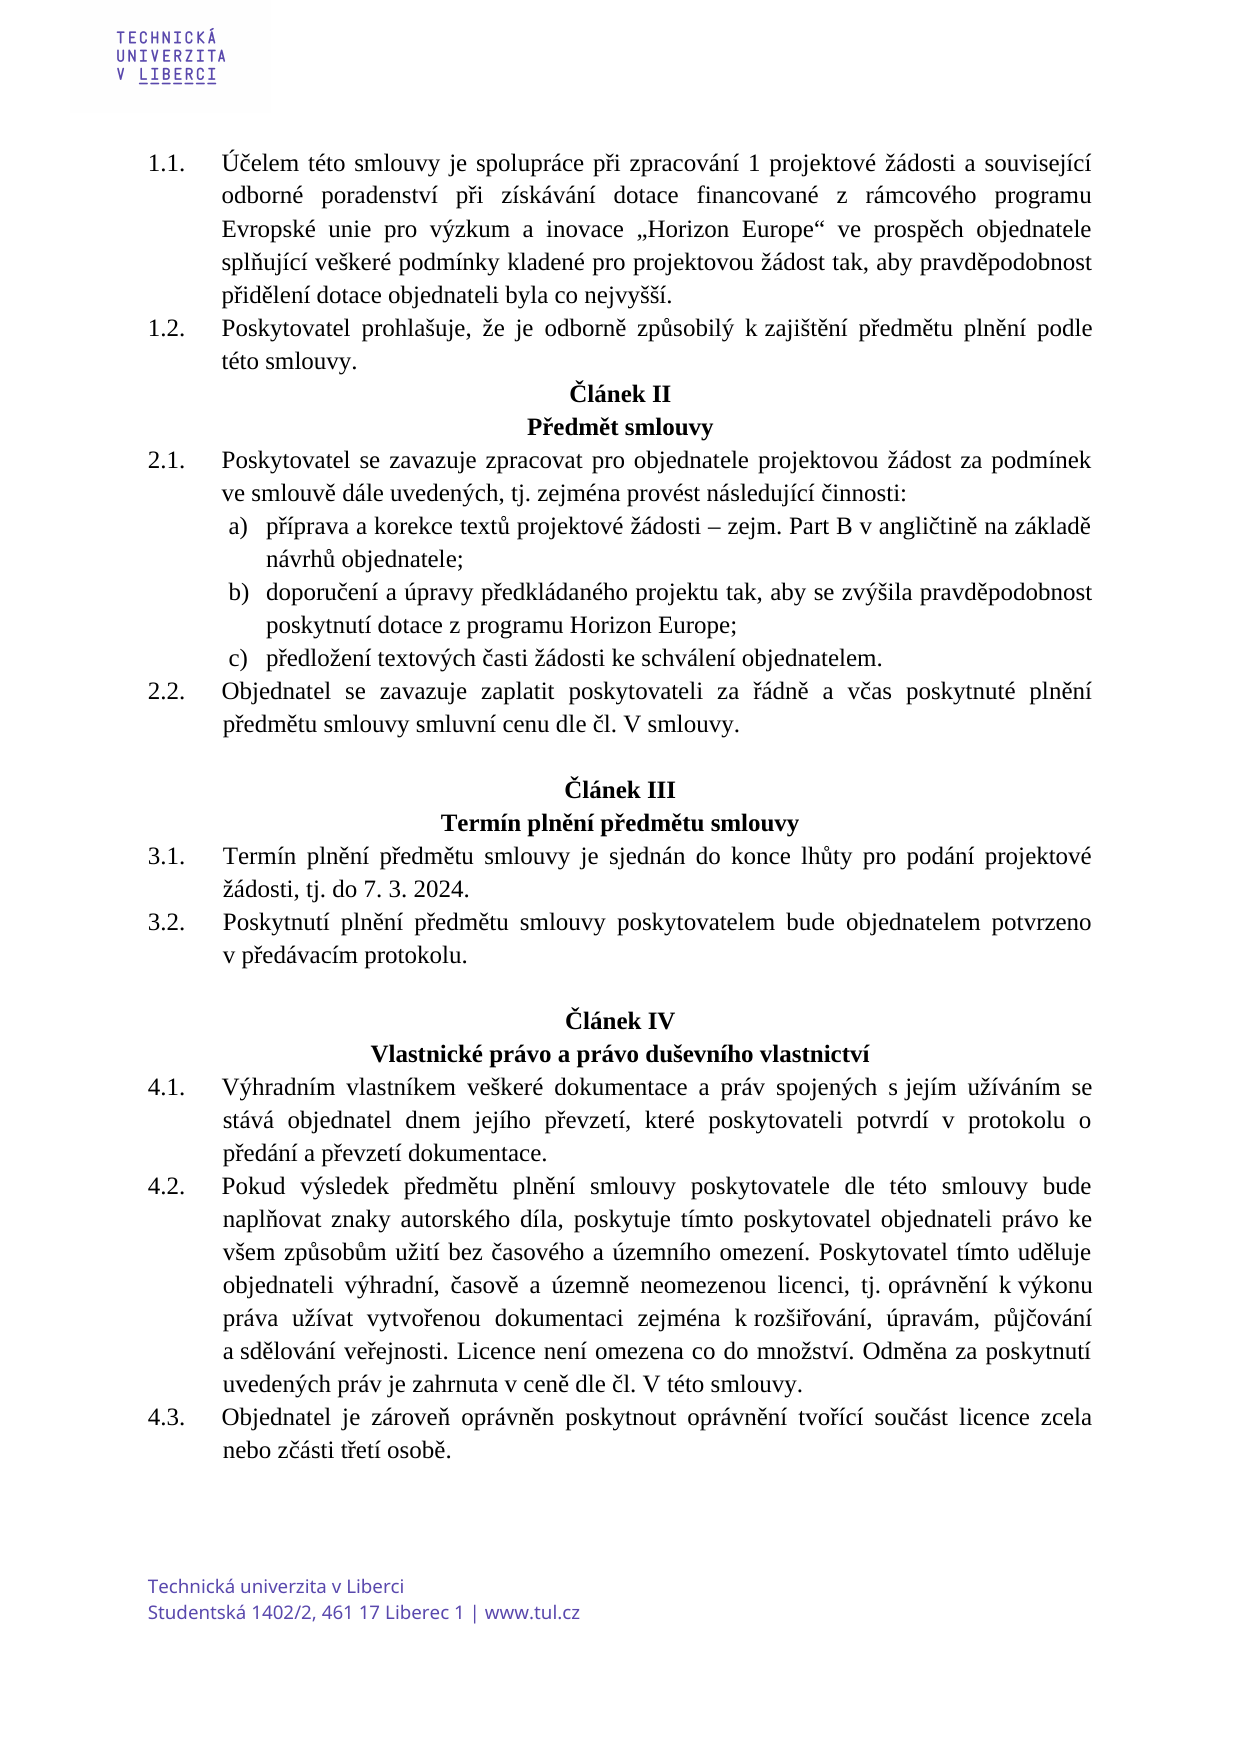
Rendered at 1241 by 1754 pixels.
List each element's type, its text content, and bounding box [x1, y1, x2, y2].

list Pokud výsledek předmětu plnění smlouvy poskytovatele dle této smlouvy bude naplňovat znaky autorského díla, poskytuje tímto poskytovatel objednateli právo ke všem způsobům užití bez časového a územního omezení. Poskytovatel tímto uděluje objednateli výhradní, časově a územně neomezenou licenci, tj. oprávnění k výkonu práva užívat vytvořenou dokumentaci zejména k rozšiřování, úpravám, půjčování a sdělování veřejnosti. Licence není omezena co do množství. Odměna za poskytnutí uvedených práv je zahrnuta v ceně dle čl. V této smlouvy. [148, 1171, 1093, 1398]
list Poskytnutí plnění předmětu smlouvy poskytovatelem bude objednatelem potvrzeno v předávacím protokolu. [148, 907, 1093, 969]
text Článek III [148, 775, 1093, 804]
picture [69, 0, 272, 113]
list Výhradním vlastníkem veškeré dokumentace a práv spojených s jejím užíváním se stává objednatel dnem jejího převzetí, které poskytovateli potvrdí v protokolu o předání a převzetí dokumentace. [148, 1072, 1093, 1167]
text 2.1. Poskytovatel se zavazuje zpracovat pro objednatele projektovou žádost za podmínek ve smlouvě dále uvedených, tj. zejména provést následující činnosti: [148, 445, 1093, 507]
text Termín plnění předmětu smlouvy [148, 808, 1093, 837]
list Termín plnění předmětu smlouvy je sjednán do konce lhůty pro podání projektové žádosti, tj. do 7. 3. 2024. [148, 841, 1093, 903]
list Objednatel se zavazuje zaplatit poskytovateli za řádně a včas poskytnuté plnění předmětu smlouvy smluvní cenu dle čl. V smlouvy. [148, 676, 1093, 738]
text Vlastnické právo a právo duševního vlastnictví [148, 1039, 1093, 1068]
list Poskytovatel prohlašuje, že je odborně způsobilý k zajištění předmětu plnění podle této smlouvy. [148, 313, 1093, 374]
text Článek II [148, 379, 1093, 407]
list příprava a korekce textů projektové žádosti – zejm. Part B v angličtině na základě návrhů objednatele; [228, 511, 1093, 573]
list Objednatel je zároveň oprávněn poskytnout oprávnění tvořící součást licence zcela nebo zčásti třetí osobě. [148, 1402, 1093, 1464]
list doporučení a úpravy předkládaného projektu tak, aby se zvýšila pravděpodobnost poskytnutí dotace z programu Horizon Europe; [228, 577, 1093, 639]
text Článek IV [148, 1006, 1093, 1035]
list předložení textových časti žádosti ke schválení objednatelem. [228, 643, 1093, 672]
list Účelem této smlouvy je spolupráce při zpracování 1 projektové žádosti a související odborné poradenství při získávání dotace financované z rámcového programu Evropské unie pro výzkum a inovace „Horizon Europe“ ve prospěch objednatele splňující veškeré podmínky kladené pro projektovou žádost tak, aby pravděpodobnost přidělení dotace objednateli byla co nejvyšší. [148, 148, 1093, 308]
text Předmět smlouvy [148, 412, 1093, 441]
